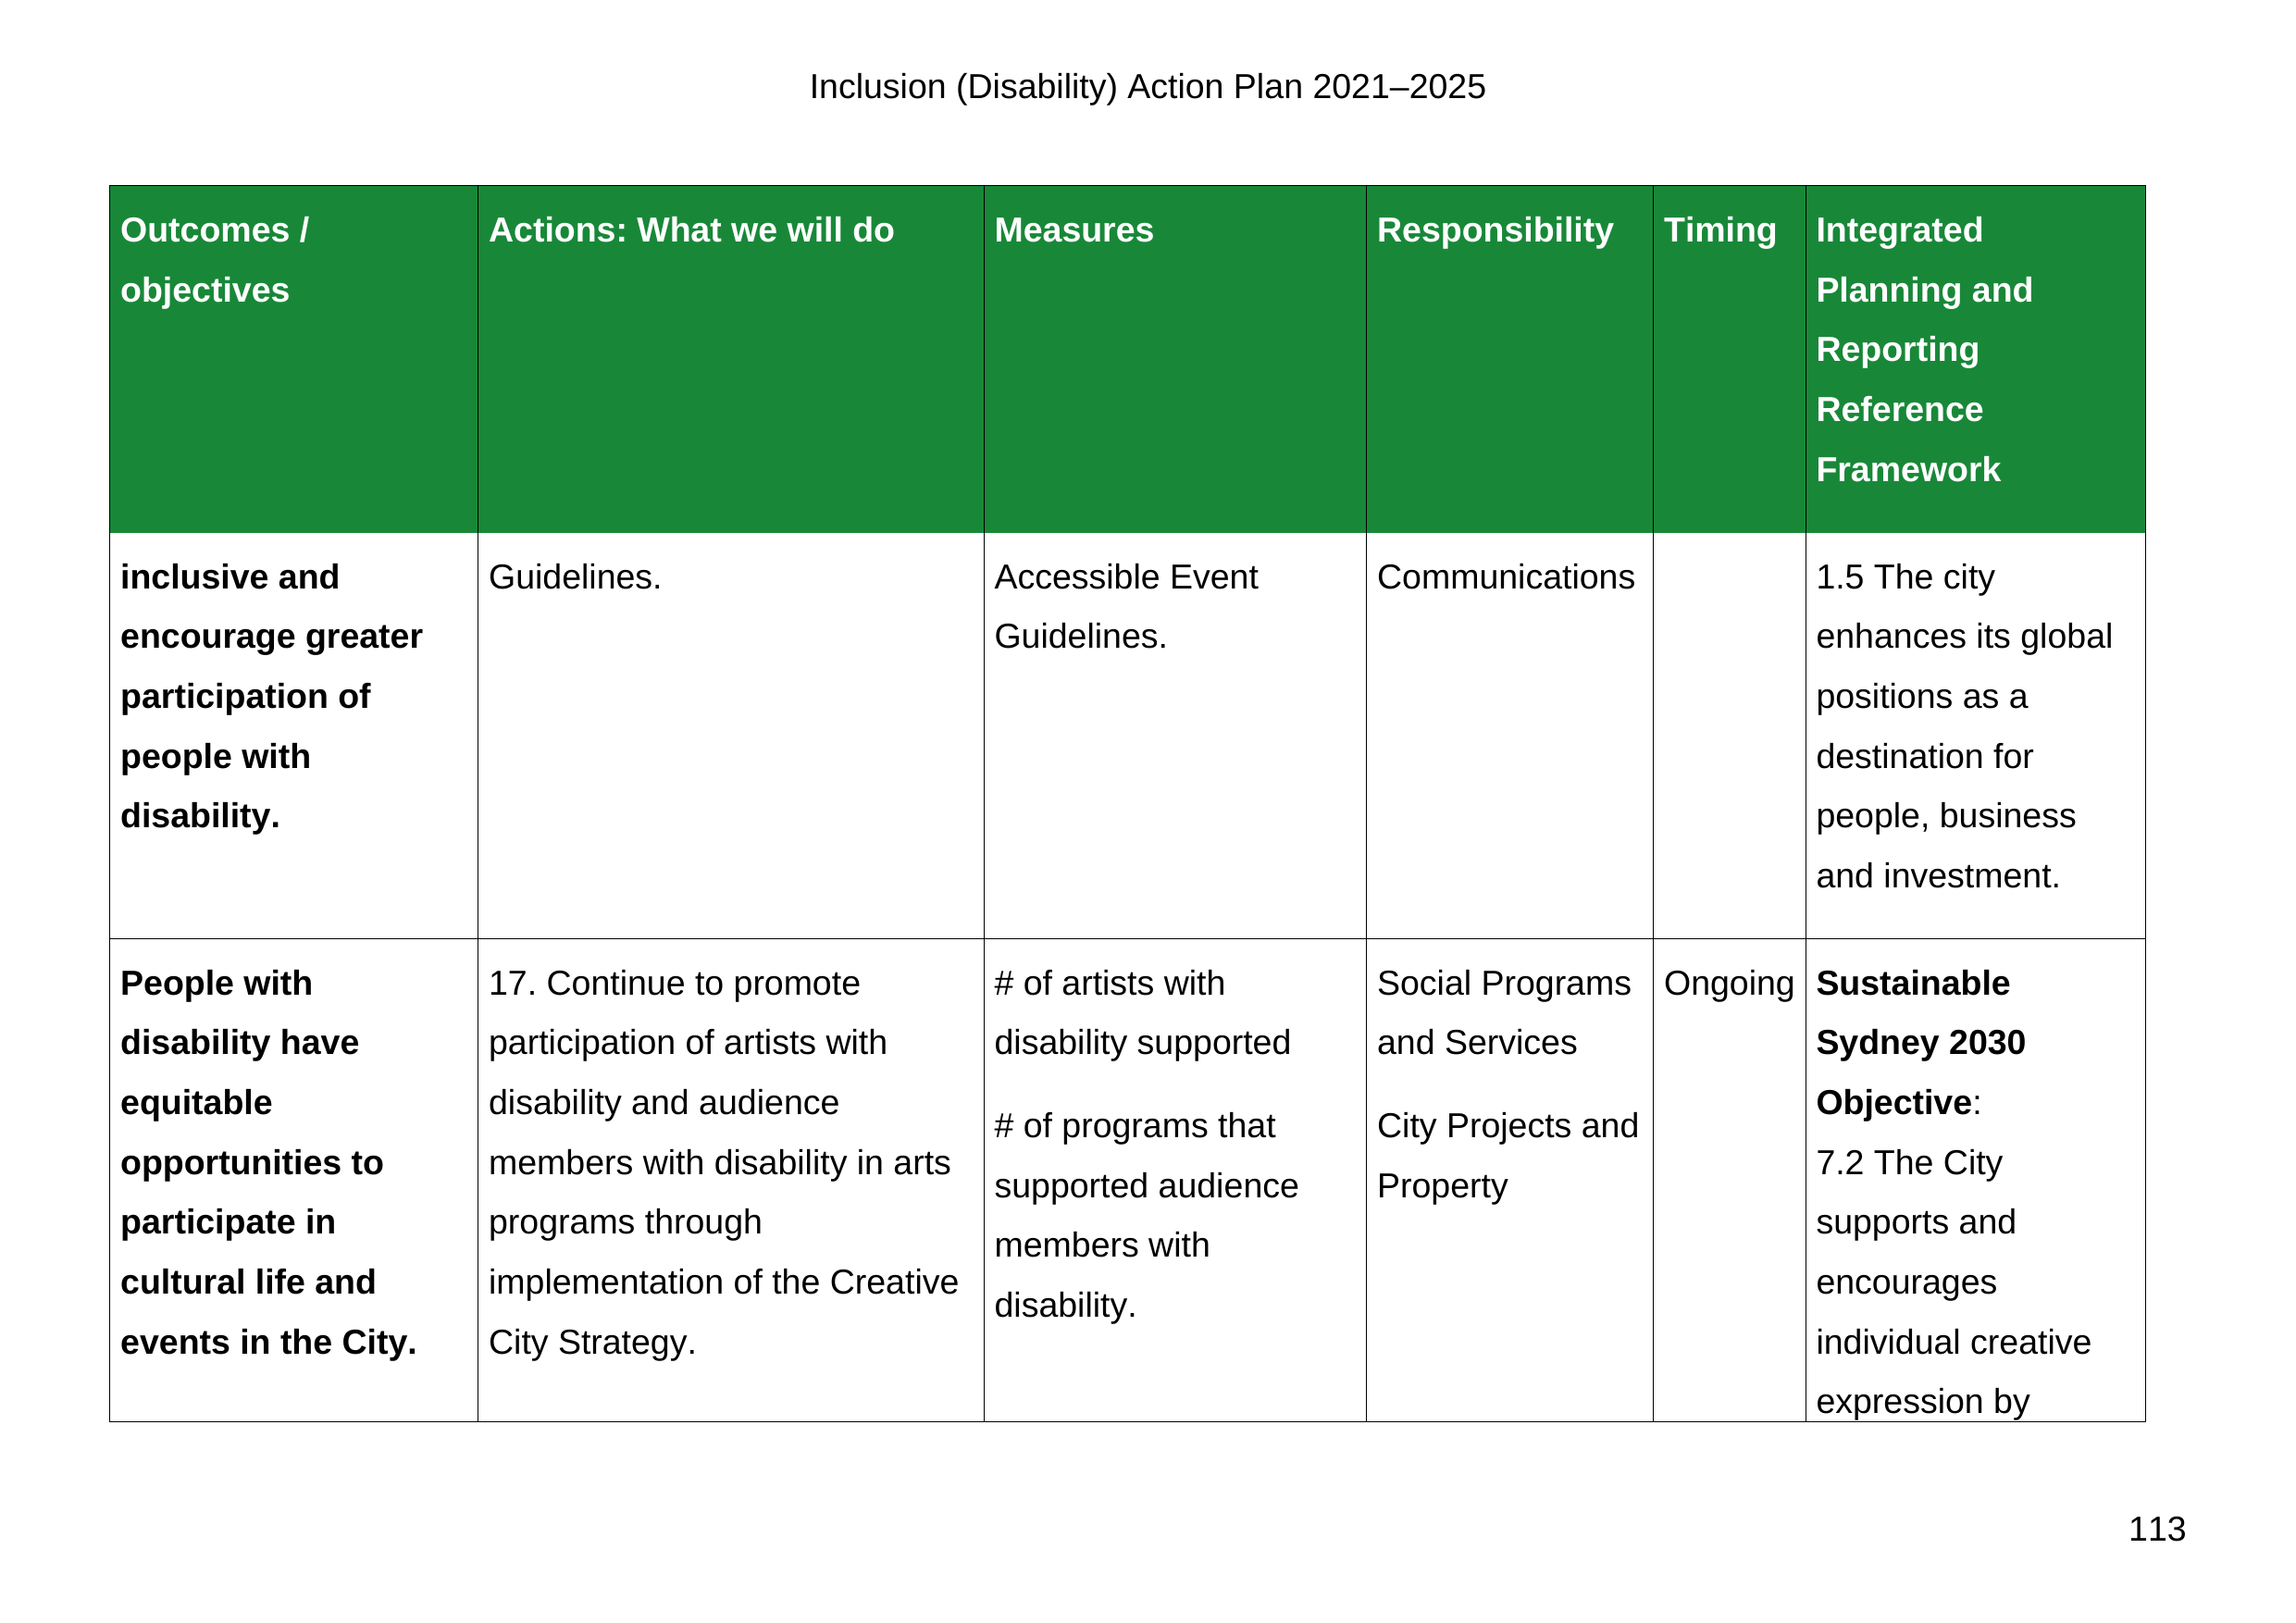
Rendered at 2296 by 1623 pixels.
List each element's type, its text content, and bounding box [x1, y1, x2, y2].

table_cell 16. Deliver and facilitate major events in line with the City's Inclusive and Accessible Event Guidelines. [478, 533, 984, 938]
table_cell Ongoing [1654, 533, 1806, 938]
table_cell Creative City Strategy and Communications [1367, 533, 1653, 938]
table_cell Social Programs and Services City Projects and Property [1367, 939, 1653, 1421]
table_header Integrated Planning and Reporting Reference Framework [1806, 186, 2145, 532]
table_cell Ongoing [1654, 939, 1806, 1421]
table_cell Sustainable Sydney 2030 Objective: 1.5 The city enhances its global positions as a destination for people, business and investment. [1806, 533, 2145, 938]
table_cell # of Major Events that comply with the Inclusive and Accessible Event Guidelines. [985, 533, 1366, 938]
table_header Outcomes / objectives [110, 186, 478, 532]
table_cell Major events in the City of Sydney area are accessible, inclusive and encourage greater participation of people with disability. [110, 533, 478, 938]
table_cell People with disability have equitable opportunities to participate in cultural life and events in the City. [110, 939, 478, 1421]
table_cell Sustainable Sydney 2030 Objective: 7.2 The City supports and encourages individual creative expression by ensuring opportunities for creative participation are visible, accessible and sustainable. [1806, 939, 2145, 1421]
table_header Timing [1654, 186, 1806, 532]
table_cell 17. Continue to promote participation of artists with disability and audience members with disability in arts programs through implementation of the Creative City Strategy. [478, 939, 984, 1421]
table_cell # of artists with disability supported # of programs that supported audience members with disability. [985, 939, 1366, 1421]
table_header Measures [985, 186, 1366, 532]
table_header Actions: What we will do [478, 186, 984, 532]
table_header Responsibility [1367, 186, 1653, 532]
